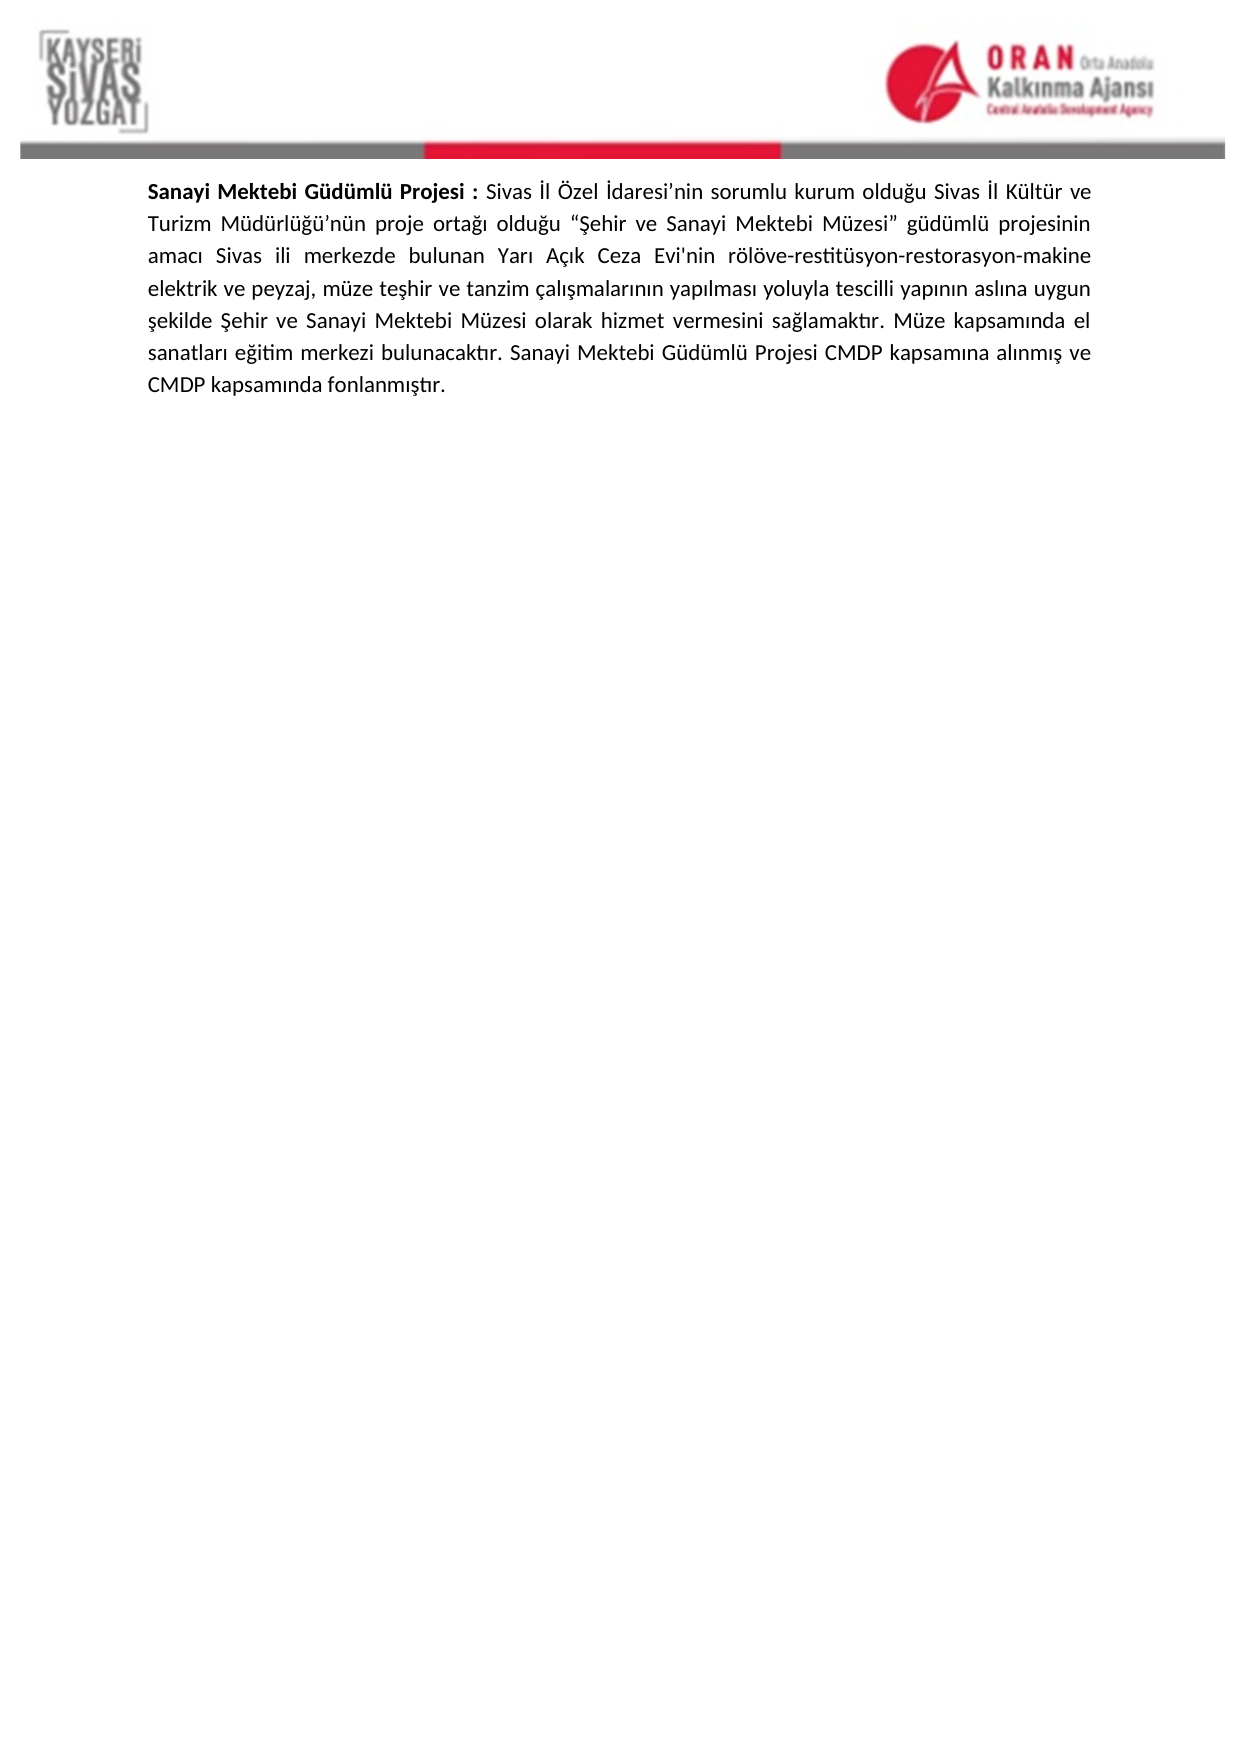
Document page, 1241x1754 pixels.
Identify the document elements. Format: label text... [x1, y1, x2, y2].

picture [20, 6, 1226, 159]
text Sanayi Mektebi Güdümlü Projesi : Sivas İl Özel İdaresi’nin sorumlu kurum olduğu Sivas İl Kültür ve Turizm Müdürlüğü’nün proje ortağı olduğu “Şehir ve Sanayi Mektebi Müzesi” güdümlü projesinin amacı Sivas ili merkezde bulunan Yarı Açık Ceza Evi'nin rölöve-restitüsyon-restorasyon-makine elektrik ve peyzaj, müze teşhir ve tanzim çalışmalarının yapılması yoluyla tescilli yapının aslına uygun şekilde Şehir ve Sanayi Mektebi Müzesi olarak hizmet vermesini sağlamaktır. Müze kapsamında el sanatları eğitim merkezi bulunacaktır. Sanayi Mektebi Güdümlü Projesi CMDP kapsamına alınmış ve CMDP kapsamında fonlanmıştır. [148, 177, 1093, 398]
